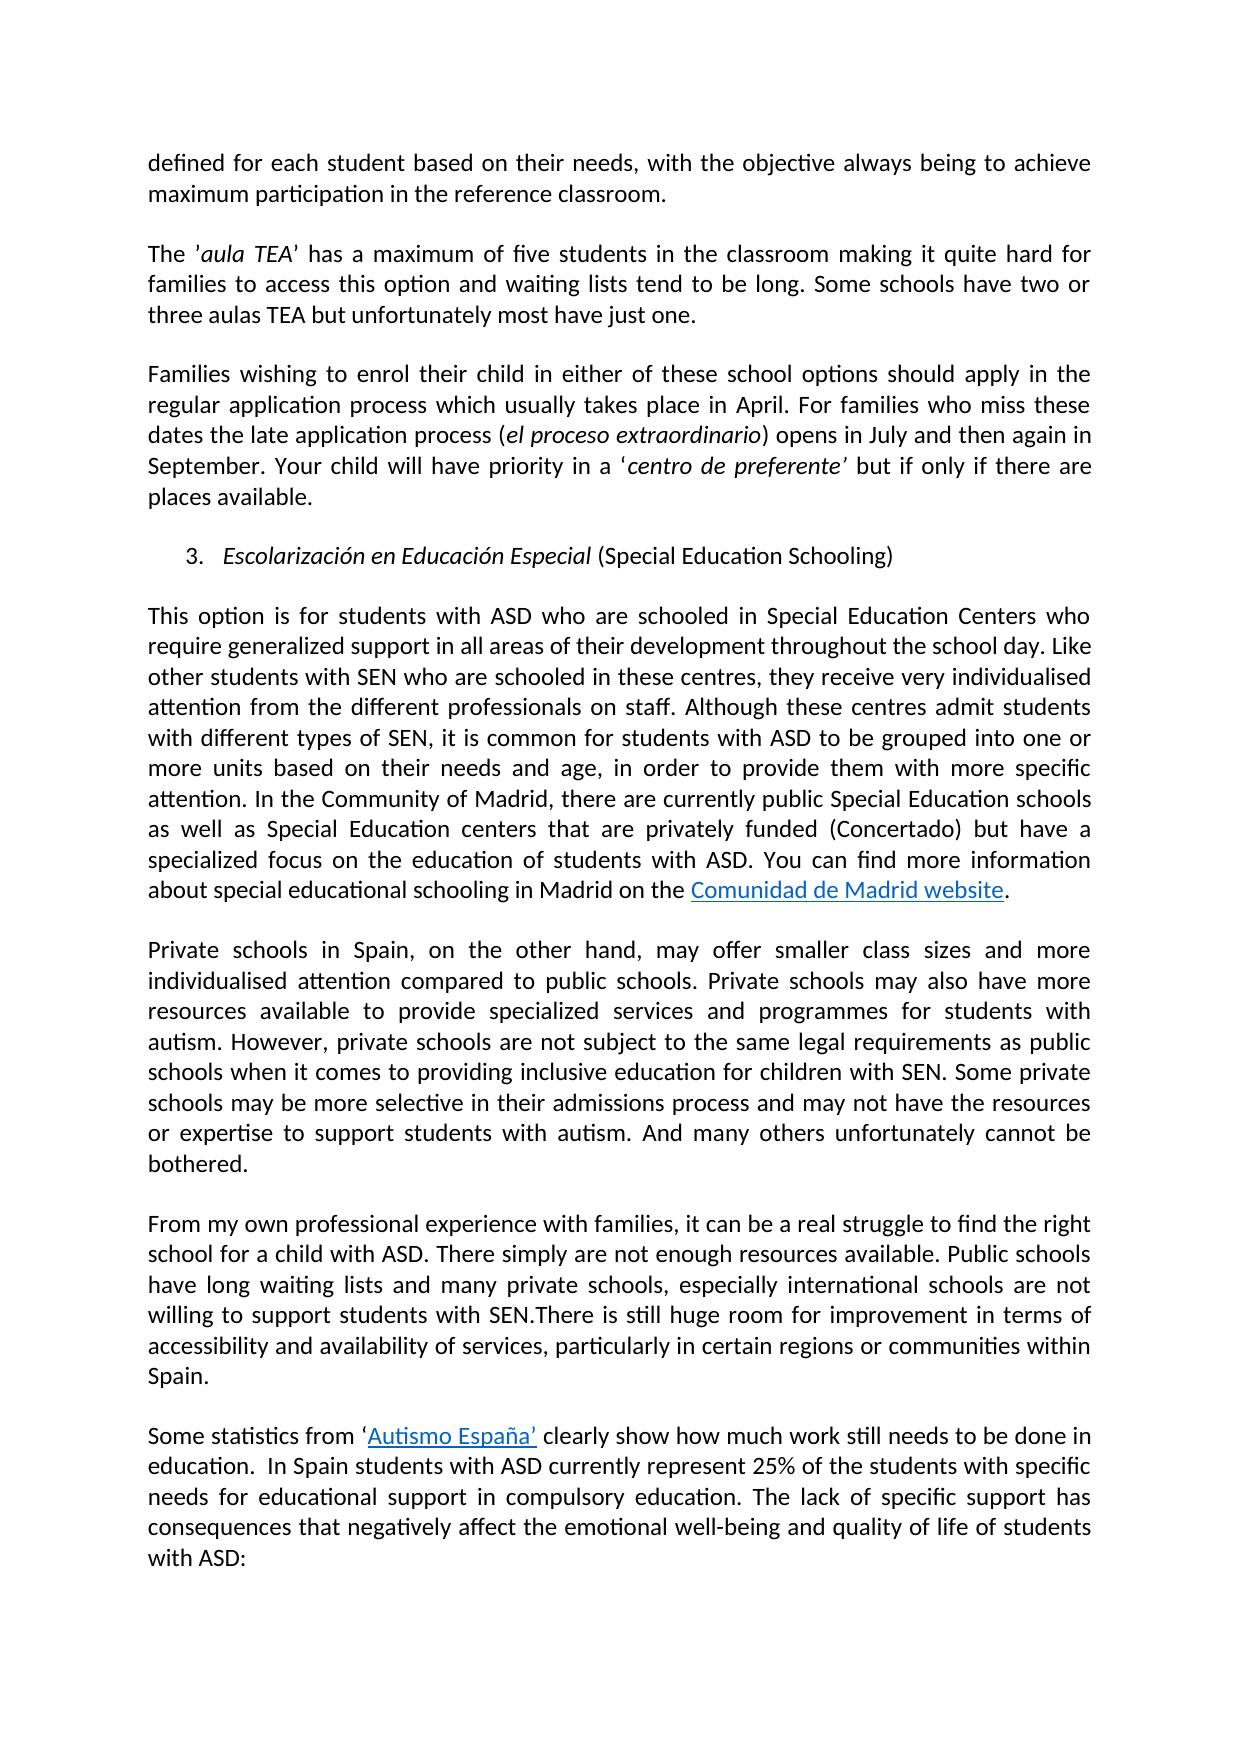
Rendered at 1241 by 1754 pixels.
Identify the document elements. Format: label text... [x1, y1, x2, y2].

text Some statistics from ‘Autismo España’ clearly show how much work still needs to be done in education. In Spain students with ASD currently represent 25% of the students with specific needs for educational support in compulsory education. The lack of specific support has consequences that negatively affect the emotional well-being and quality of life of students with ASD: [148, 1420, 1093, 1573]
text This option is for students with ASD who are schooled in Special Education Centers who require generalized support in all areas of their development throughout the school day. Like other students with SEN who are schooled in these centres, they receive very individualised attention from the different professionals on staff. Although these centres admit students with different types of SEN, it is common for students with ASD to be grouped into one or more units based on their needs and age, in order to provide them with more specific attention. In the Community of Madrid, there are currently public Special Education schools as well as Special Education centers that are privately funded (Concertado) but have a specialized focus on the education of students with ASD. You can find more information about special educational schooling in Madrid on the Comunidad de Madrid website. [148, 600, 1093, 905]
text From my own professional experience with families, it can be a real struggle to find the right school for a child with ASD. There simply are not enough resources available. Public schools have long waiting lists and many private schools, especially international schools are not willing to support students with SEN.There is still huge room for improvement in terms of accessibility and availability of services, particularly in certain regions or communities within Spain. [148, 1208, 1093, 1391]
text The ’aula TEA’ has a maximum of five students in the classroom making it quite hard for families to access this option and waiting lists tend to be long. Some schools have two or three aulas TEA but unfortunately most have just one. [148, 238, 1093, 329]
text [148, 148, 1093, 209]
list Escolarización en Educación Especial (Special Education Schooling) [185, 540, 1093, 571]
text Private schools in Spain, on the other hand, may offer smaller class sizes and more individualised attention compared to public schools. Private schools may also have more resources available to provide specialized services and programmes for students with autism. However, private schools are not subject to the same legal requirements as public schools when it comes to providing inclusive education for children with SEN. Some private schools may be more selective in their admissions process and may not have the resources or expertise to support students with autism. And many others unfortunately cannot be bothered. [148, 934, 1093, 1178]
text Families wishing to enrol their child in either of these school options should apply in the regular application process which usually takes place in April. For families who miss these dates the late application process (el proceso extraordinario) opens in July and then again in September. Your child will have priority in a ‘centro de preferente’ but if only if there are places available. [148, 358, 1093, 511]
